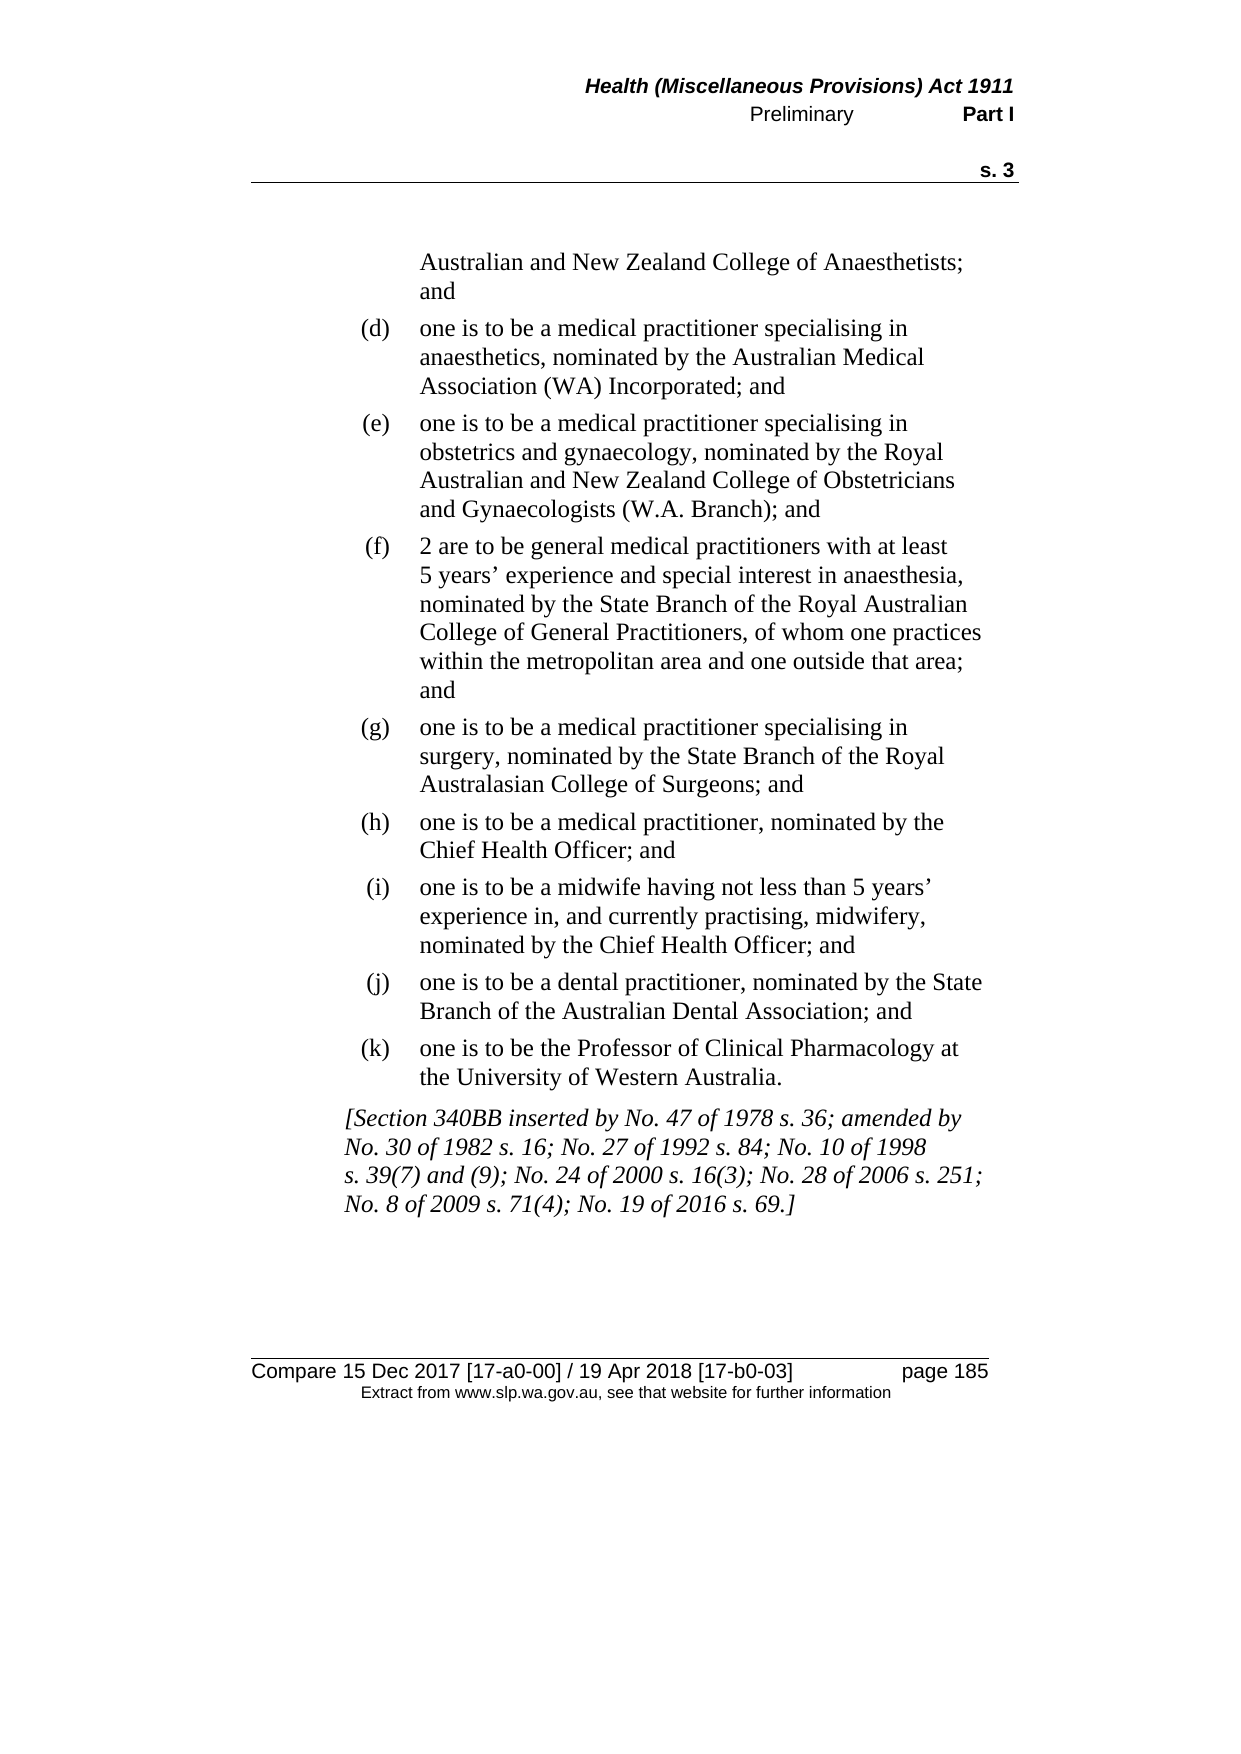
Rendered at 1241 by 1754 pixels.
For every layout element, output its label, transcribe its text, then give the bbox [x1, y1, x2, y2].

text (e) one is to be a medical practitioner specialising in obstetrics and gynaecology, nominated by the Royal Australian and New Zealand College of Obstetricians and Gynaecologists (W.A. Branch); and [251, 408, 989, 523]
text (g) one is to be a medical practitioner specialising in surgery, nominated by the State Branch of the of Surgeons; and [251, 712, 989, 798]
text [Section 340BB inserted by No. 47 of 1978 s. 36; amended by No. 30 of 1982 s. 16; No. 27 of 1992 s. 84; No. 10 of 1998 s. 39(7) and (9); No. 24 of 2000 s. 16(3); No. 28 of 2006 s. 251; No. 8 of 2009 s. 71(4); No. 19 of 2016 s. 69.] [251, 1103, 989, 1218]
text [251, 247, 989, 305]
text (d) one is to be a medical practitioner specialising in anaesthetics, nominated by the Australian Medical Association (WA) Incorporated; and [251, 313, 989, 399]
text (f) 2 are to be general medical practitioners with at least 5 years’ experience and special interest in anaesthesia, nominated by the State Branch of the Royal Australian College of General Practitioners, of whom one practices within the metropolitan area and one outside that area; and [251, 531, 989, 704]
text (i) one is to be a midwife having not less than 5 years’ experience in, and currently practising, midwifery, nominated by the Chief Health Officer; and [251, 872, 989, 959]
text (h) one is to be a medical practitioner, nominated by the Chief Health Officer; and [251, 807, 989, 864]
text (k) one is to be the Professor of Clinical Pharmacology at the . [251, 1033, 989, 1090]
text (j) one is to be a dental practitioner, nominated by the State Branch of the Australian Dental Association; and [251, 967, 989, 1024]
